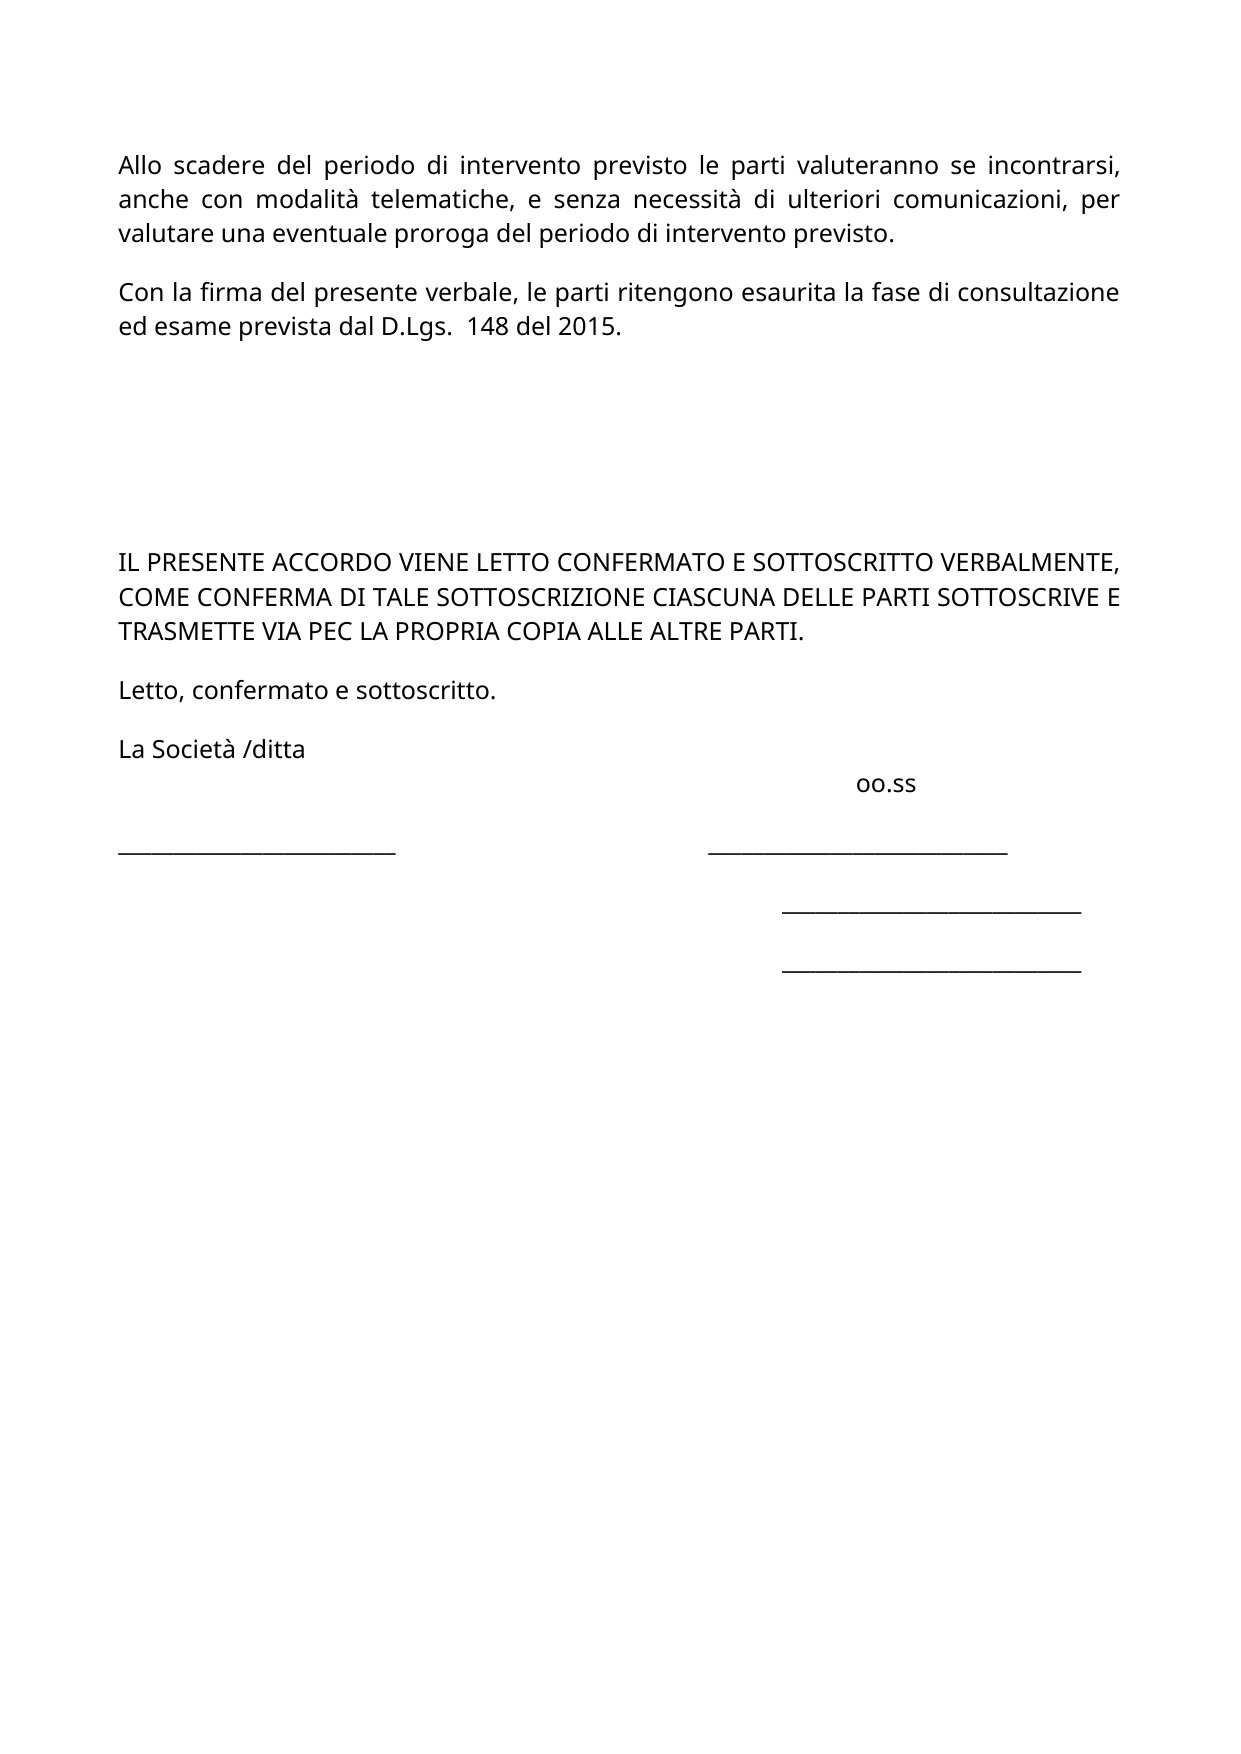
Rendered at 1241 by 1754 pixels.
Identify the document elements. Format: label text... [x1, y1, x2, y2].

text ___________________________ [118, 943, 1122, 977]
text Allo scadere del periodo di intervento previsto le parti valuteranno se incontrarsi, anche con modalità telematiche, e senza necessità di ulteriori comunicazioni, per valutare una eventuale proroga del periodo di intervento previsto. [118, 148, 1122, 250]
text Con la firma del presente verbale, le parti ritengono esaurita la fase di consultazione ed esame prevista dal D.Lgs. 148 del 2015. [118, 275, 1122, 343]
text _________________________ ___________________________ [118, 824, 1122, 858]
text Letto, confermato e sottoscritto. [118, 672, 1122, 706]
text La Società /ditta oo.ss [118, 731, 1122, 799]
text ___________________________ [118, 883, 1122, 918]
text IL PRESENTE ACCORDO VIENE LETTO CONFERMATO E SOTTOSCRITTO VERBALMENTE, COME CONFERMA DI TALE SOTTOSCRIZIONE CIASCUNA DELLE PARTI SOTTOSCRIVE E TRASMETTE VIA PEC LA PROPRIA COPIA ALLE ALTRE PARTI. [118, 545, 1122, 647]
